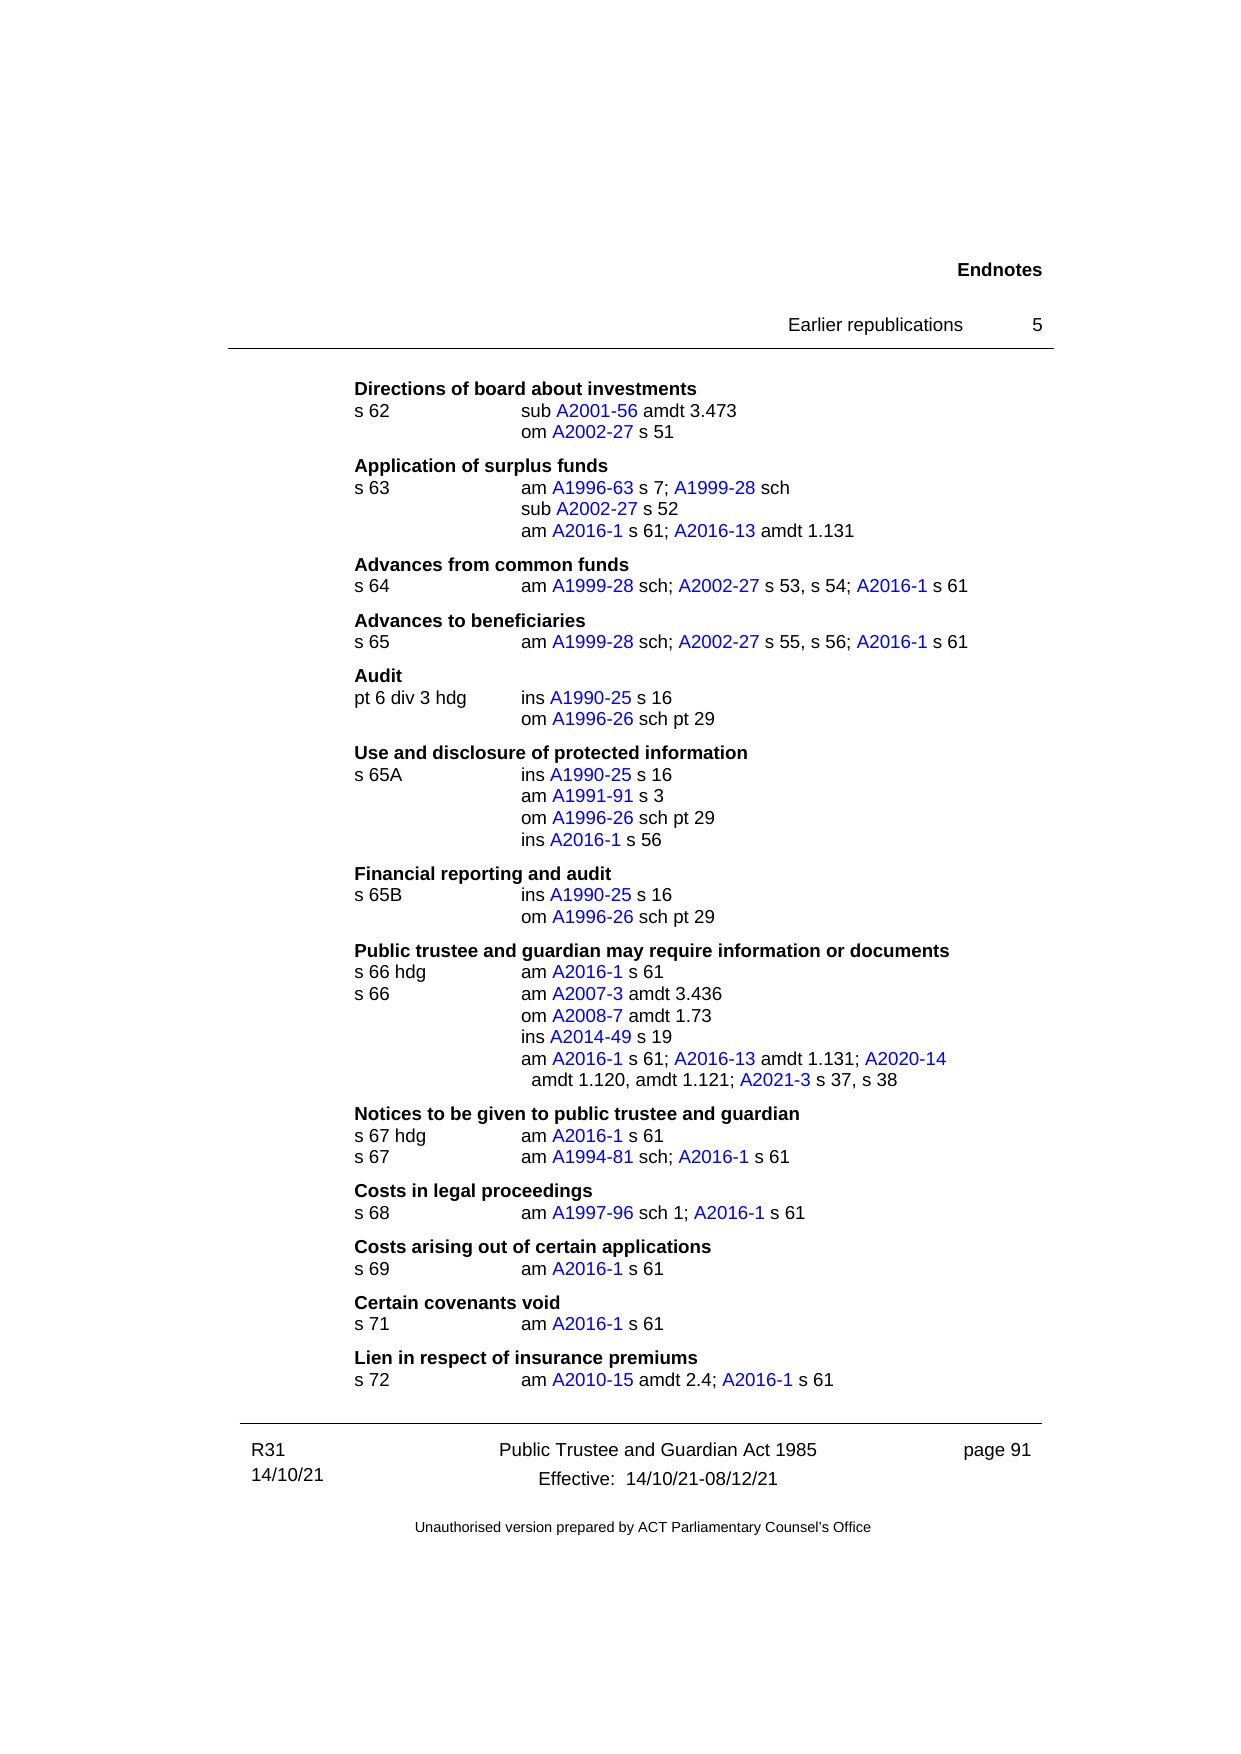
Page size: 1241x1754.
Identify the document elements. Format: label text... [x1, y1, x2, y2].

text Use and disclosure of protected information [354, 742, 1042, 764]
text s 65 am A1999-28 sch; A2002-27 s 55, s 56; A2016-1 s 61 [354, 631, 1042, 652]
text s 69 am A2016-1 s 61 [354, 1257, 1042, 1279]
text am A2016-1 s 61; A2016-13 amdt 1.131 [354, 520, 1042, 541]
text Costs arising out of certain applications [354, 1236, 1042, 1257]
text s 63 am A1996-63 s 7; A1999-28 sch [354, 477, 1042, 498]
text s 66 hdg am A2016-1 s 61 [354, 961, 1042, 983]
text s 66 am A2007-3 amdt 3.436 [354, 983, 1042, 1004]
text Advances from common funds [354, 554, 1042, 575]
text om A1996-26 sch pt 29 [354, 708, 1042, 730]
text om A2002-27 s 51 [354, 421, 1042, 442]
text om A1996-26 sch pt 29 [354, 807, 1042, 828]
text Application of surplus funds [354, 455, 1042, 477]
text s 71 am A2016-1 s 61 [354, 1313, 1042, 1335]
text Certain covenants void [354, 1292, 1042, 1313]
text s 64 am A1999-28 sch; A2002-27 s 53, s 54; A2016-1 s 61 [354, 575, 1042, 597]
text Notices to be given to public trustee and guardian [354, 1103, 1042, 1125]
text s 65B ins A1990-25 s 16 [354, 884, 1042, 906]
text Public trustee and guardian may require information or documents [354, 940, 1042, 961]
text pt 6 div 3 hdg ins A1990-25 s 16 [354, 687, 1042, 708]
text om A2008-7 amdt 1.73 [354, 1004, 1042, 1026]
text s 65A ins A1990-25 s 16 [354, 764, 1042, 785]
text Financial reporting and audit [354, 862, 1042, 884]
text Lien in respect of insurance premiums [354, 1347, 1042, 1369]
text Directions of board about investments [354, 378, 1042, 399]
text Advances to beneficiaries [354, 609, 1042, 631]
text am A2016-1 s 61; A2016-13 amdt 1.131; A2020-14 amdt 1.120, amdt 1.121; A2021-3 s 37, s 38 [354, 1047, 1042, 1091]
text ins A2014-49 s 19 [354, 1026, 1042, 1047]
text om A1996-26 sch pt 29 [354, 906, 1042, 927]
text s 62 sub A2001-56 amdt 3.473 [354, 399, 1042, 421]
text Costs in legal proceedings [354, 1180, 1042, 1202]
text sub A2002-27 s 52 [354, 498, 1042, 520]
text s 72 am A2010-15 amdt 2.4; A2016-1 s 61 [354, 1369, 1042, 1390]
text s 68 am A1997-96 sch 1; A2016-1 s 61 [354, 1202, 1042, 1223]
text Audit [354, 665, 1042, 687]
text s 67 am A1994-81 sch; A2016-1 s 61 [354, 1146, 1042, 1168]
text s 67 hdg am A2016-1 s 61 [354, 1125, 1042, 1146]
text am A1991-91 s 3 [354, 785, 1042, 807]
text ins A2016-1 s 56 [354, 828, 1042, 850]
